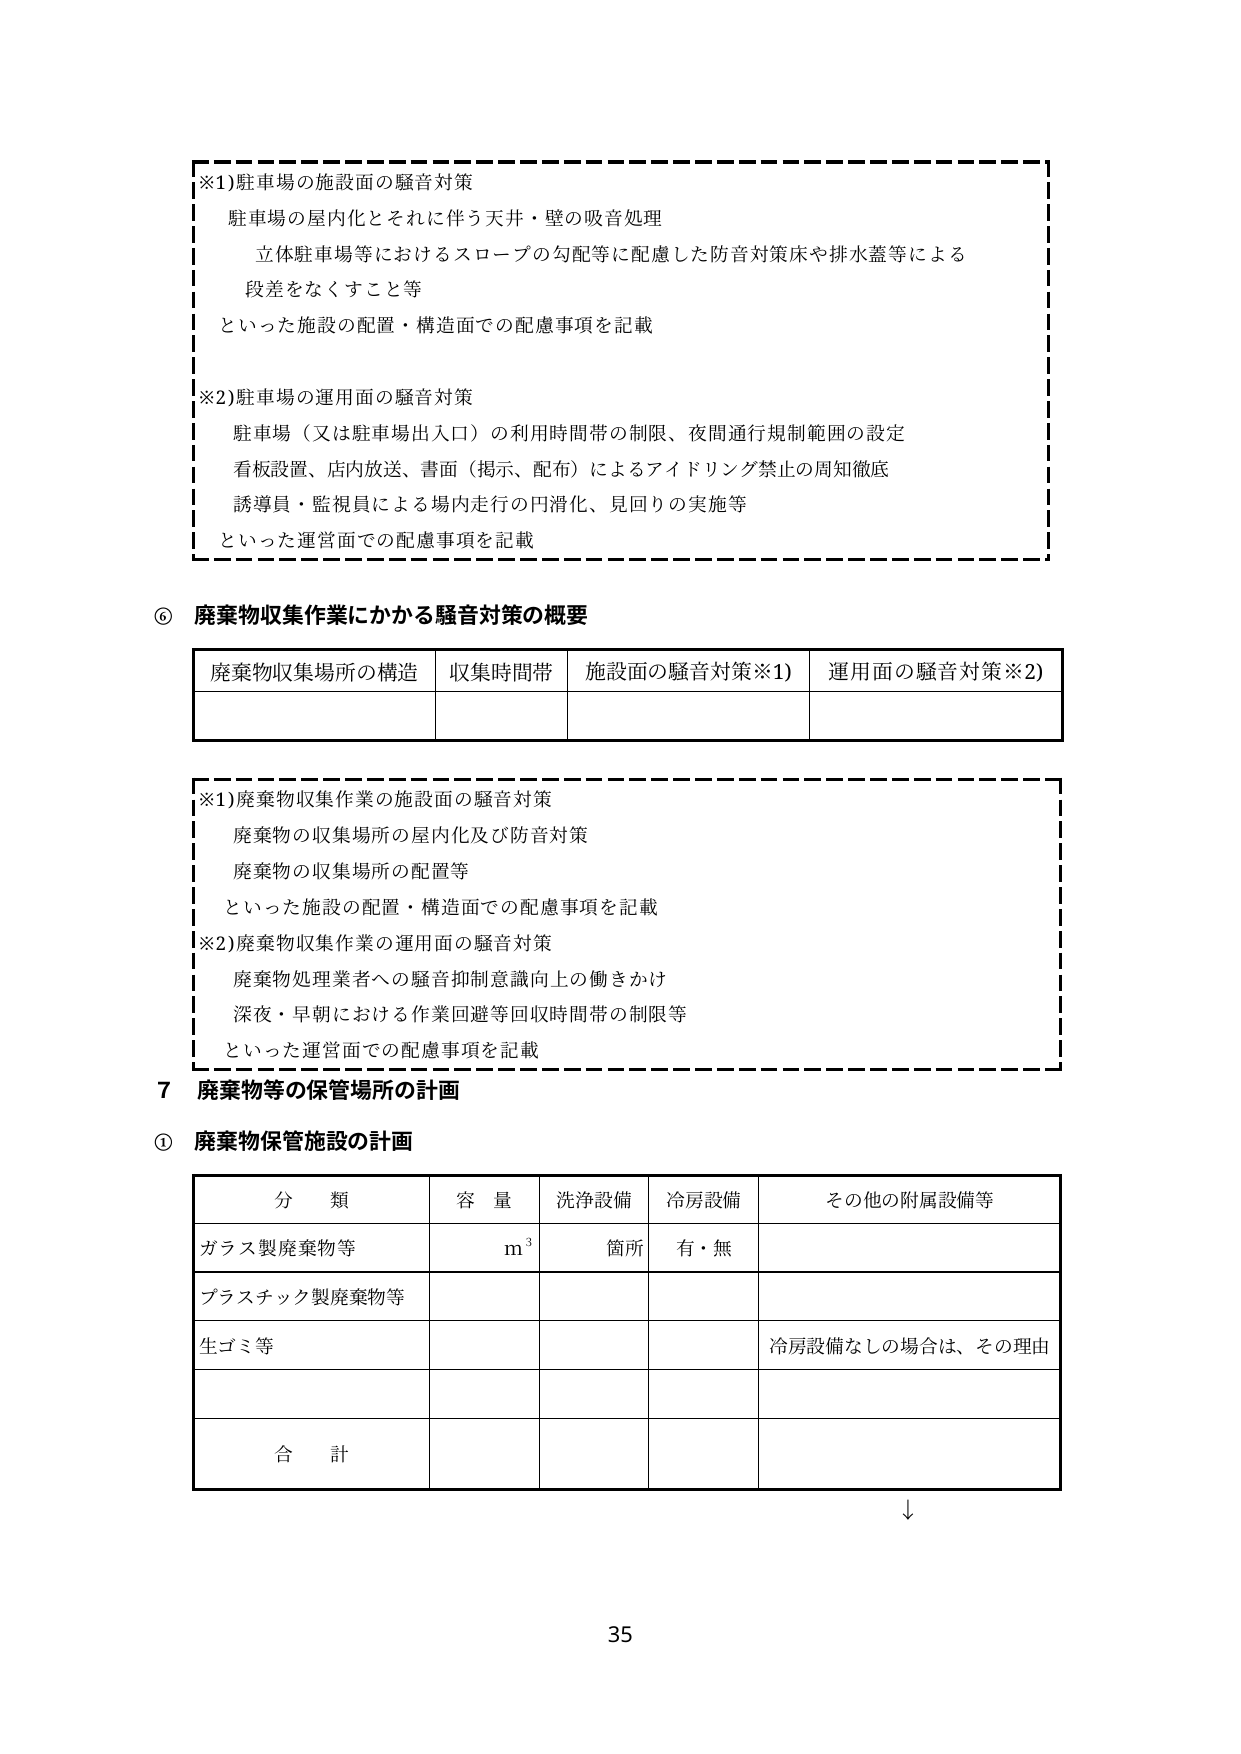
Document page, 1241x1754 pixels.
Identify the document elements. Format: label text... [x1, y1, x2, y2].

table_header 廃棄物収集場所の構造 [195, 651, 435, 691]
table_cell [195, 692, 435, 739]
table_header 容 量 [430, 1177, 539, 1223]
table_cell [430, 1273, 539, 1320]
text ↓ [153, 1491, 1087, 1527]
table_cell [540, 1370, 648, 1418]
text ７ 廃棄物等の保管場所の計画 [153, 1071, 1087, 1106]
table_cell [430, 1419, 539, 1488]
table_cell [649, 1273, 758, 1320]
table_cell 生ゴミ等 [195, 1321, 429, 1369]
table_header その他の附属設備等 [759, 1177, 1059, 1223]
table_cell [540, 1321, 648, 1369]
table_cell [649, 1370, 758, 1418]
table_cell ｍ３ [430, 1224, 539, 1271]
table_cell [540, 1273, 648, 1320]
table_cell プラスチック製廃棄物等 [195, 1273, 429, 1320]
table_cell [430, 1370, 539, 1418]
table_cell 箇所 [540, 1224, 648, 1271]
table_cell 冷房設備なしの場合は、その理由 [759, 1321, 1059, 1369]
text ⑥ 廃棄物収集作業にかかる騒音対策の概要 [153, 597, 1087, 632]
table_cell 合 計 [195, 1419, 429, 1488]
table_header ※1)廃棄物収集作業の施設面の騒音対策 廃棄物の収集場所の屋内化及び防音対策 廃棄物の収集場所の配置等 といった施設の配置・構造面での配慮事項を記載 ※2)廃棄物収集作業の運用面の騒音対策 廃棄物処理業者への騒音抑制意識向上の働きかけ 深夜・早朝における作業回避等回収時間帯の制限等 といった運営面での配慮事項を記載 [194, 778, 1061, 1067]
table_header ※1)駐車場の施設面の騒音対策 駐車場の屋内化とそれに伴う天井・壁の吸音処理 立体駐車場等におけるスロープの勾配等に配慮した防音対策床や排水蓋等による 段差をなくすこと等 といった施設の配置・構造面での配慮事項を記載 ※2)駐車場の運用面の騒音対策 駐車場（又は駐車場出入口）の利用時間帯の制限、夜間通行規制範囲の設定 看板設置、店内放送、書面（掲示、配布）によるアイドリング禁止の周知徹底 誘導員・監視員による場内走行の円滑化、見回りの実施等 といった運営面での配慮事項を記載 [194, 160, 1048, 558]
table_cell [649, 1419, 758, 1488]
table_cell 有・無 [649, 1224, 758, 1271]
table_cell [195, 1370, 429, 1418]
table_cell [759, 1273, 1059, 1320]
table_header 洗浄設備 [540, 1177, 648, 1223]
table_header 運用面の騒音対策※2) [810, 651, 1061, 691]
table_cell [540, 1419, 648, 1488]
table_cell [759, 1224, 1059, 1271]
table_cell [810, 692, 1061, 739]
table_cell [759, 1419, 1059, 1488]
table_header 分 類 [195, 1177, 429, 1223]
table_cell [759, 1370, 1059, 1418]
table_cell [436, 692, 567, 739]
text ① 廃棄物保管施設の計画 [153, 1122, 1087, 1158]
table_cell [568, 692, 809, 739]
table_cell [649, 1321, 758, 1369]
table_cell [430, 1321, 539, 1369]
table_header 収集時間帯 [436, 651, 567, 691]
table_cell ガラス製廃棄物等 [195, 1224, 429, 1271]
table_header 施設面の騒音対策※1) [568, 651, 809, 691]
table_header 冷房設備 [649, 1177, 758, 1223]
